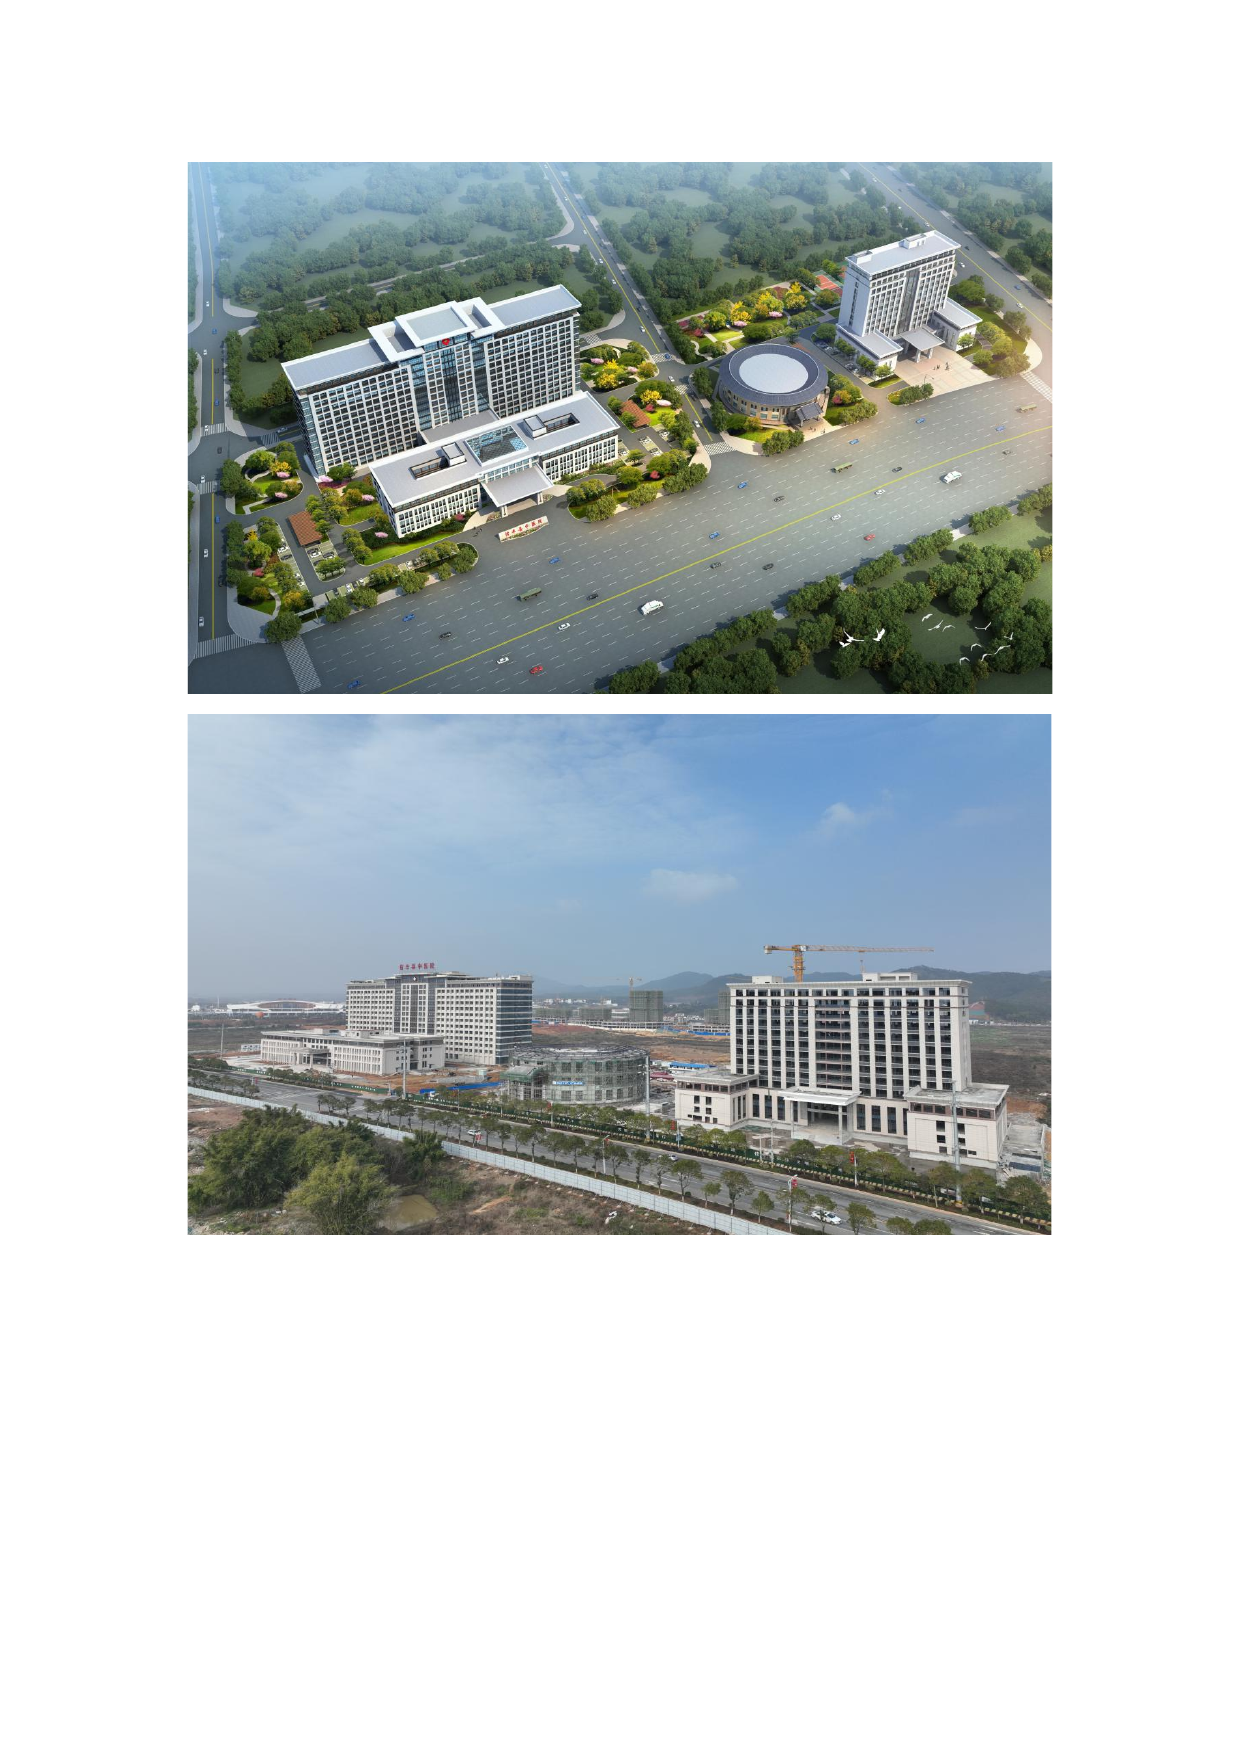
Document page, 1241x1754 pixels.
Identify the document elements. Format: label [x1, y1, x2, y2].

picture [187, 714, 1052, 1235]
picture [187, 162, 1053, 694]
